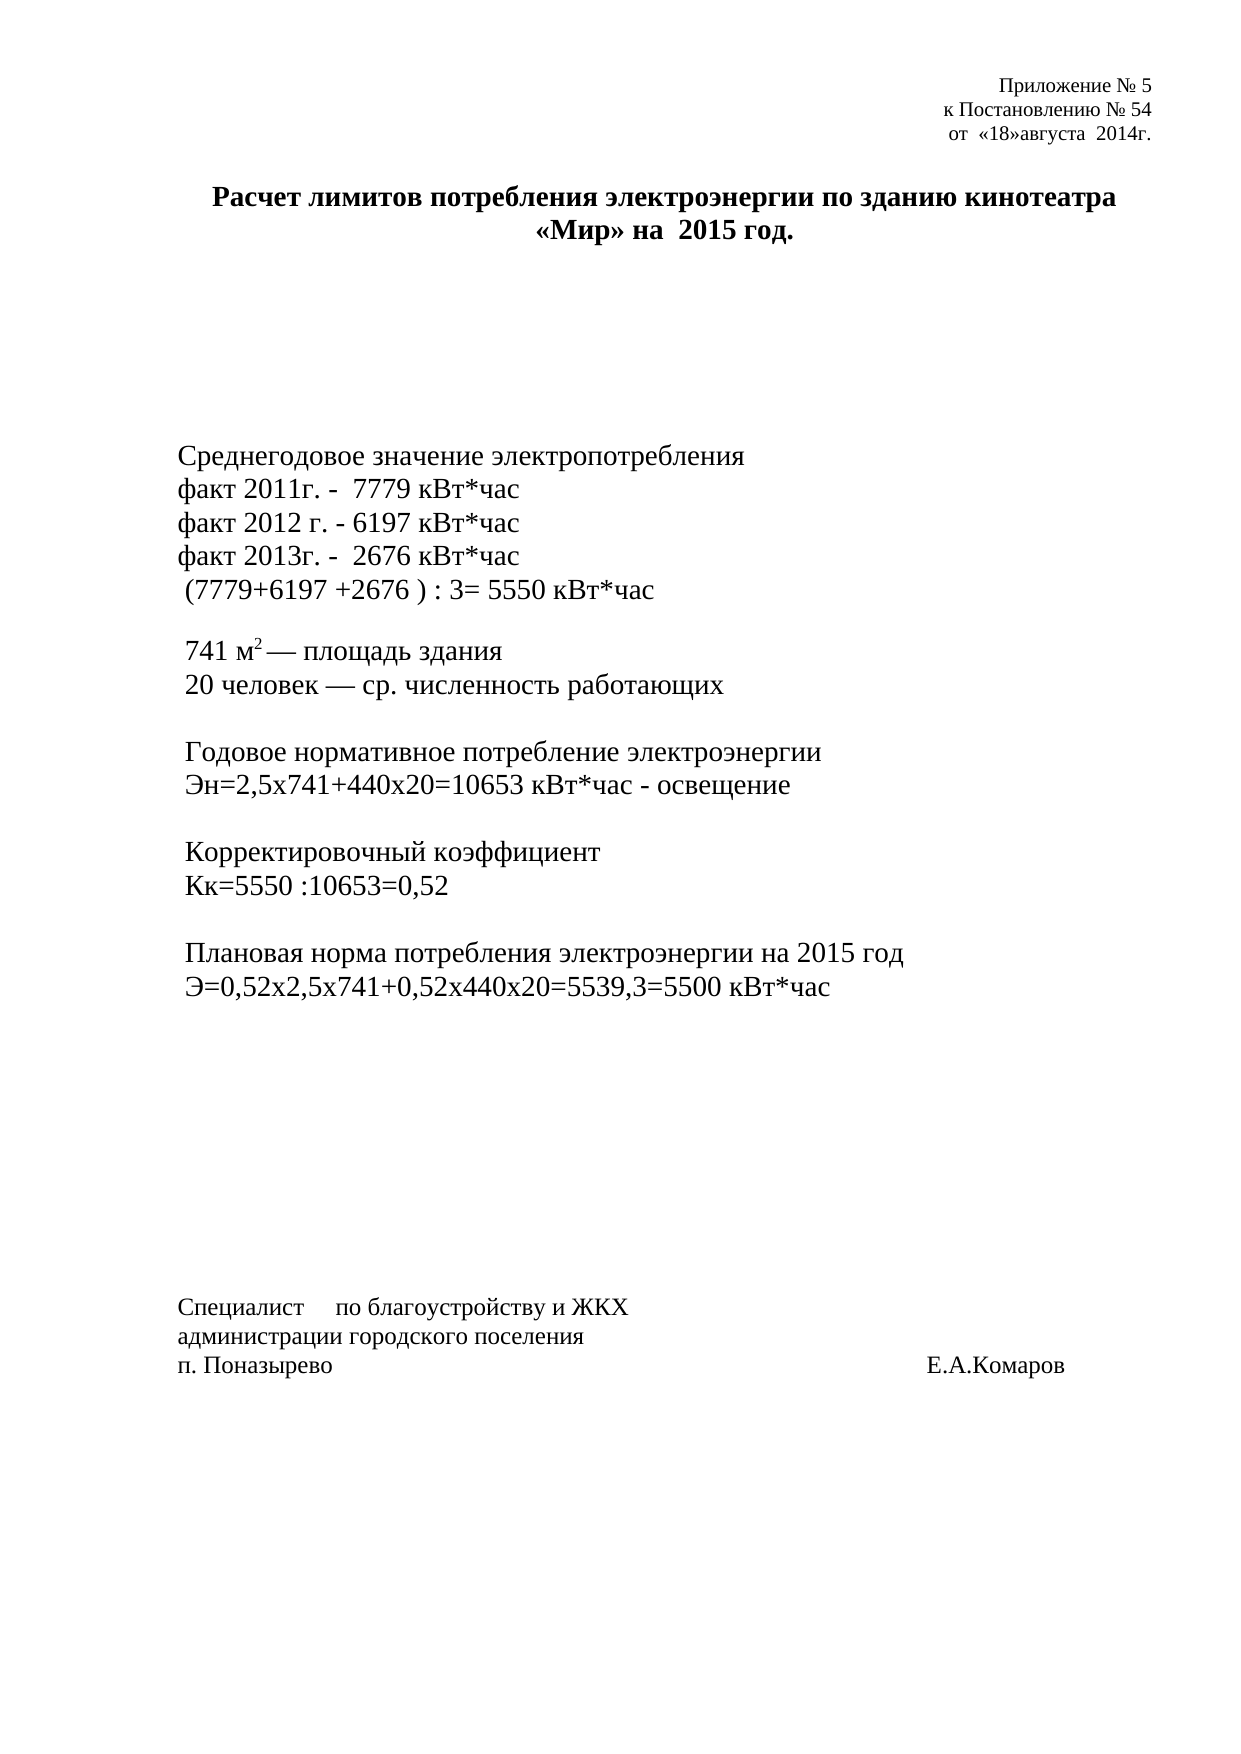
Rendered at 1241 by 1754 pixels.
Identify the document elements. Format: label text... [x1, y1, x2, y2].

text Эн=2,5х741+440х20=10653 кВт*час - освещение [177, 767, 1152, 801]
text Специалист по благоустройству и ЖКХ [177, 1292, 1152, 1321]
text от «18»августа 2014г. [177, 121, 1152, 145]
text 20 человек — ср. численность работающих [177, 667, 1152, 700]
text Приложение № 5 [177, 73, 1152, 97]
text п. Поназырево Е.А.Комаров [177, 1350, 1152, 1378]
text Плановая норма потребления электроэнергии на 2015 год [177, 935, 1152, 969]
text администрации городского поселения [177, 1321, 1152, 1350]
text Корректировочный коэффициент [177, 834, 1152, 868]
text факт 2011г. - 7779 кВт*час [177, 471, 1152, 505]
text к Постановлению № 54 [177, 97, 1152, 121]
text Э=0,52х2,5х741+0,52х440х20=5539,3=5500 кВт*час [177, 969, 1152, 1002]
text Кк=5550 :10653=0,52 [177, 868, 1152, 902]
text 741 м2 — площадь здания [177, 633, 1152, 667]
text Годовое нормативное потребление электроэнергии [177, 734, 1152, 767]
text (7779+6197 +2676 ) : 3= 5550 кВт*час [177, 572, 1152, 605]
text Расчет лимитов потребления электроэнергии по зданию кинотеатра «Мир» на 2015 год. [177, 179, 1152, 246]
text факт 2013г. - 2676 кВт*час [177, 538, 1152, 572]
text факт 2012 г. - 6197 кВт*час [177, 505, 1152, 538]
text Среднегодовое значение электропотребления [177, 438, 1152, 471]
